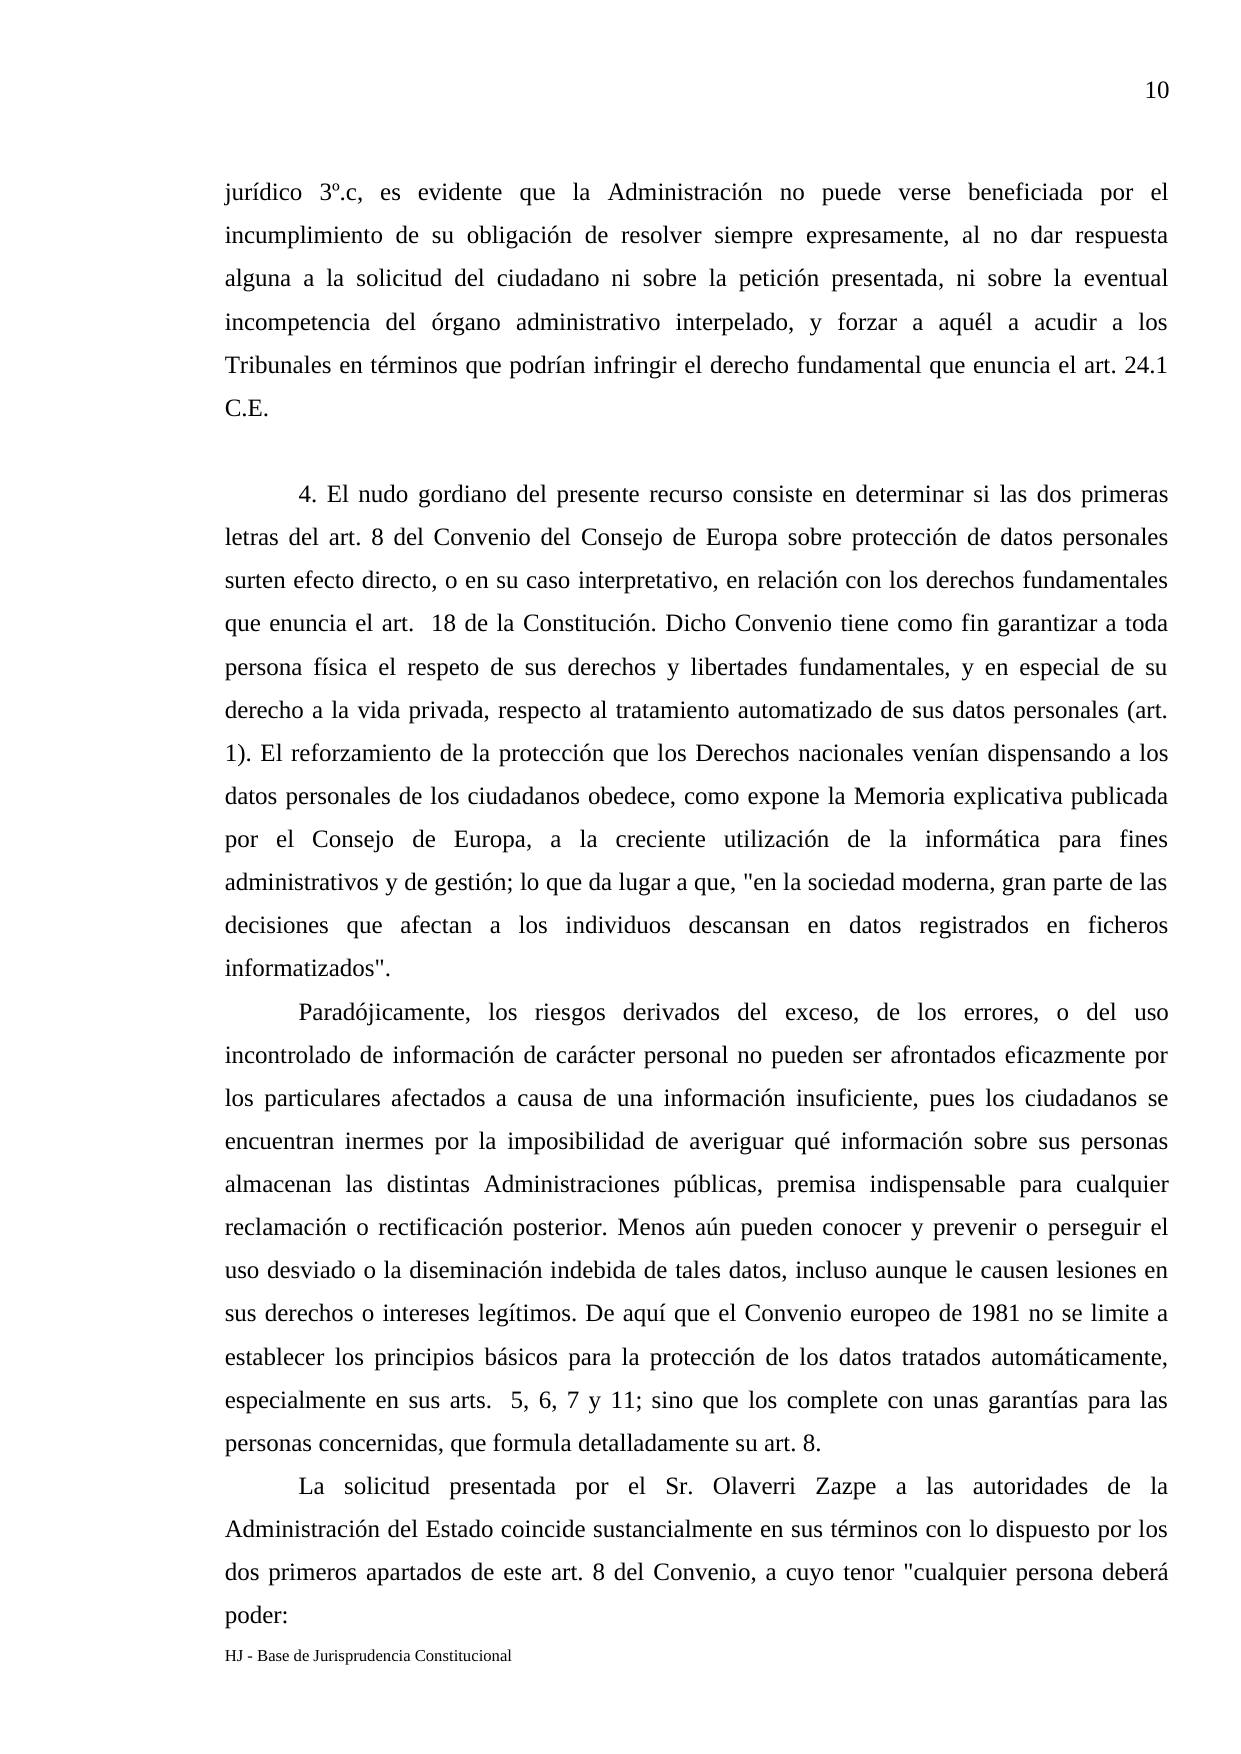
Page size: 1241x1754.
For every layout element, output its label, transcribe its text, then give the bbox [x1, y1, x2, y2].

text 4. El nudo gordiano del presente recurso consiste en determinar si las dos primeras letras del art. 8 del Convenio del Consejo de Europa sobre protección de datos personales surten efecto directo, o en su caso interpretativo, en relación con los derechos fundamentales que enuncia el art. 18 de la Constitución. Dicho Convenio tiene como fin garantizar a toda persona física el respeto de sus derechos y libertades fundamentales, y en especial de su derecho a la vida privada, respecto al tratamiento automatizado de sus datos personales (art. 1). El reforzamiento de la protección que los Derechos nacionales venían dispensando a los datos personales de los ciudadanos obedece, como expone la Memoria explicativa publicada por el Consejo de Europa, a la creciente utilización de la informática para fines administrativos y de gestión; lo que da lugar a que, "en la sociedad moderna, gran parte de las decisiones que afectan a los individuos descansan en datos registrados en ficheros informatizados". [224, 479, 1169, 982]
text Paradójicamente, los riesgos derivados del exceso, de los errores, o del uso incontrolado de información de carácter personal no pueden ser afrontados eficazmente por los particulares afectados a causa de una información insuficiente, pues los ciudadanos se encuentran inermes por la imposibilidad de averiguar qué información sobre sus personas almacenan las distintas Administraciones públicas, premisa indispensable para cualquier reclamación o rectificación posterior. Menos aún pueden conocer y prevenir o perseguir el uso desviado o la diseminación indebida de tales datos, incluso aunque le causen lesiones en sus derechos o intereses legítimos. De aquí que el Convenio europeo de 1981 no se limite a establecer los principios básicos para la protección de los datos tratados automáticamente, especialmente en sus arts. 5, 6, 7 y 11; sino que los complete con unas garantías para las personas concernidas, que formula detalladamente su art. 8. [224, 997, 1169, 1457]
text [224, 177, 1169, 422]
text La solicitud presentada por el Sr. Olaverri Zazpe a las autoridades de la Administración del Estado coincide sustancialmente en sus términos con lo dispuesto por los dos primeros apartados de este art. 8 del Convenio, a cuyo tenor "cualquier persona deberá poder: [224, 1471, 1169, 1629]
